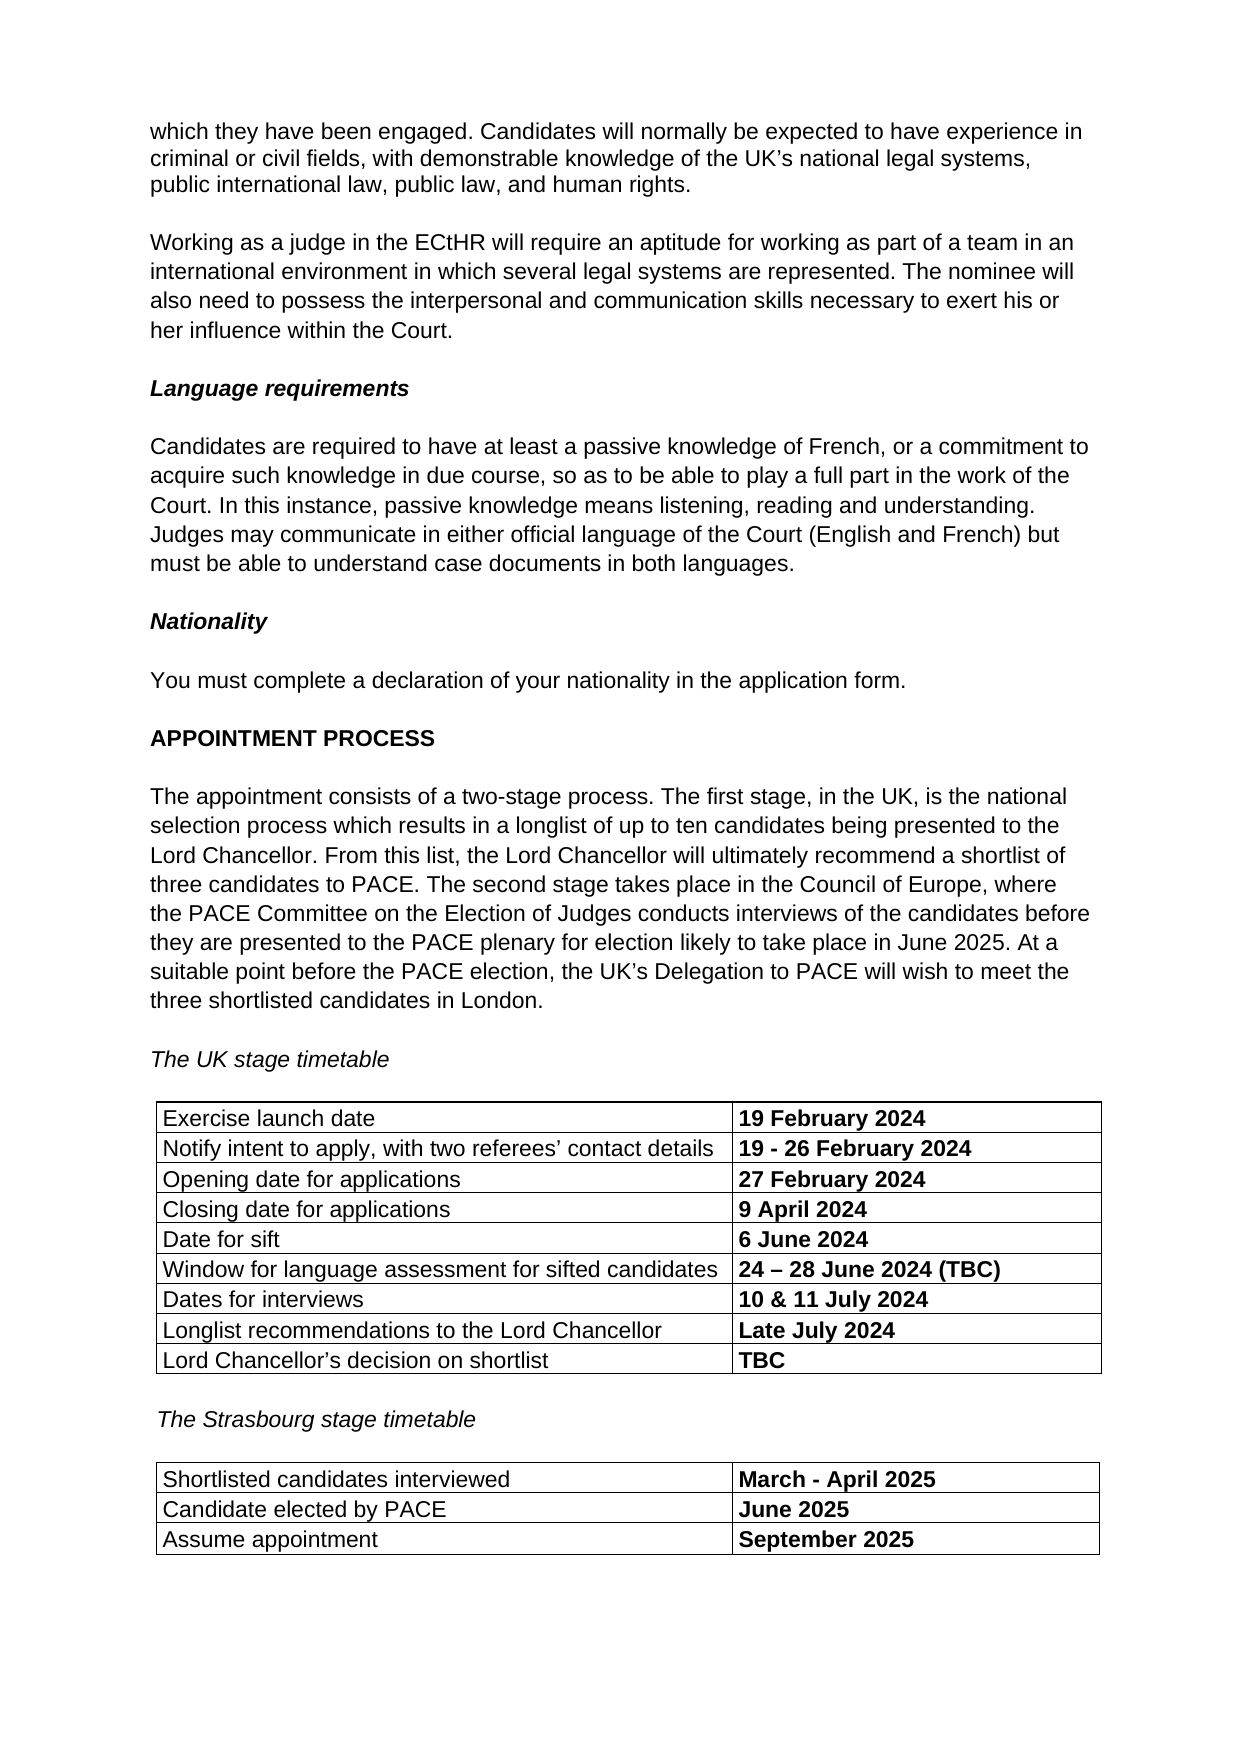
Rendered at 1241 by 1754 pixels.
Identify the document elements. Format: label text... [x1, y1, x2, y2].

text Candidates are required to have at least a passive knowledge of French, or a commitment to acquire such knowledge in due course, so as to be able to play a full part in the work of the Court. In this instance, passive knowledge means listening, reading and understanding. Judges may communicate in either official language of the Court (English and French) but must be able to understand case documents in both languages. [150, 431, 1090, 576]
text The appointment consists of a two-stage process. The first stage, in the UK, is the national selection process which results in a longlist of up to ten candidates being presented to the Lord Chancellor. From this list, the Lord Chancellor will ultimately recommend a shortlist of three candidates to PACE. The second stage takes place in the Council of Europe, where the PACE Committee on the Election of Judges conducts interviews of the candidates before they are presented to the PACE plenary for election likely to take place in June 2025. At a suitable point before the PACE election, the UK’s Delegation to PACE will wish to meet the three shortlisted candidates in London. [150, 781, 1090, 1014]
table_cell Lord Chancellor’s decision on shortlist [157, 1344, 732, 1373]
table_cell Longlist recommendations to the Lord Chancellor [157, 1314, 732, 1343]
table_cell 24 – 28 June 2024 (TBC) [733, 1254, 1101, 1283]
table_cell Opening date for applications [157, 1163, 732, 1192]
table_cell Dates for interviews [157, 1284, 732, 1313]
text Nationality [150, 606, 1090, 635]
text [150, 118, 1090, 197]
table_cell 6 June 2024 [733, 1223, 1101, 1252]
table_cell 10 & 11 July 2024 [733, 1284, 1101, 1313]
table_cell Assume appointment [157, 1523, 732, 1554]
table_cell 27 February 2024 [733, 1163, 1101, 1192]
text Language requirements [150, 372, 1090, 401]
table_cell Notify intent to apply, with two referees’ contact details [157, 1133, 732, 1162]
table_cell 9 April 2024 [733, 1193, 1101, 1222]
table_cell Late July 2024 [733, 1314, 1101, 1343]
text You must complete a declaration of your nationality in the application form. [150, 664, 1090, 693]
table_cell 19 - 26 February 2024 [733, 1133, 1101, 1162]
text Working as a judge in the ECtHR will require an aptitude for working as part of a team in an international environment in which several legal systems are represented. The nominee will also need to possess the interpersonal and communication skills necessary to exert his or her influence within the Court. [150, 226, 1090, 343]
table_cell September 2025 [733, 1523, 1099, 1554]
table_header Shortlisted candidates interviewed [157, 1463, 732, 1492]
table_cell Candidate elected by PACE [157, 1493, 732, 1522]
table_header Exercise launch date [157, 1103, 732, 1132]
table_cell Date for sift [157, 1223, 732, 1252]
table_cell Closing date for applications [157, 1193, 732, 1222]
text The UK stage timetable [150, 1043, 1090, 1072]
table_cell TBC [733, 1344, 1101, 1373]
text APPOINTMENT PROCESS [150, 722, 1090, 751]
table_cell Window for language assessment for sifted candidates [157, 1254, 732, 1283]
table_cell June 2025 [733, 1493, 1099, 1522]
text The Strasbourg stage timetable [150, 1403, 1090, 1433]
table_header March - April 2025 [733, 1463, 1099, 1492]
table_header 19 February 2024 [733, 1103, 1101, 1132]
